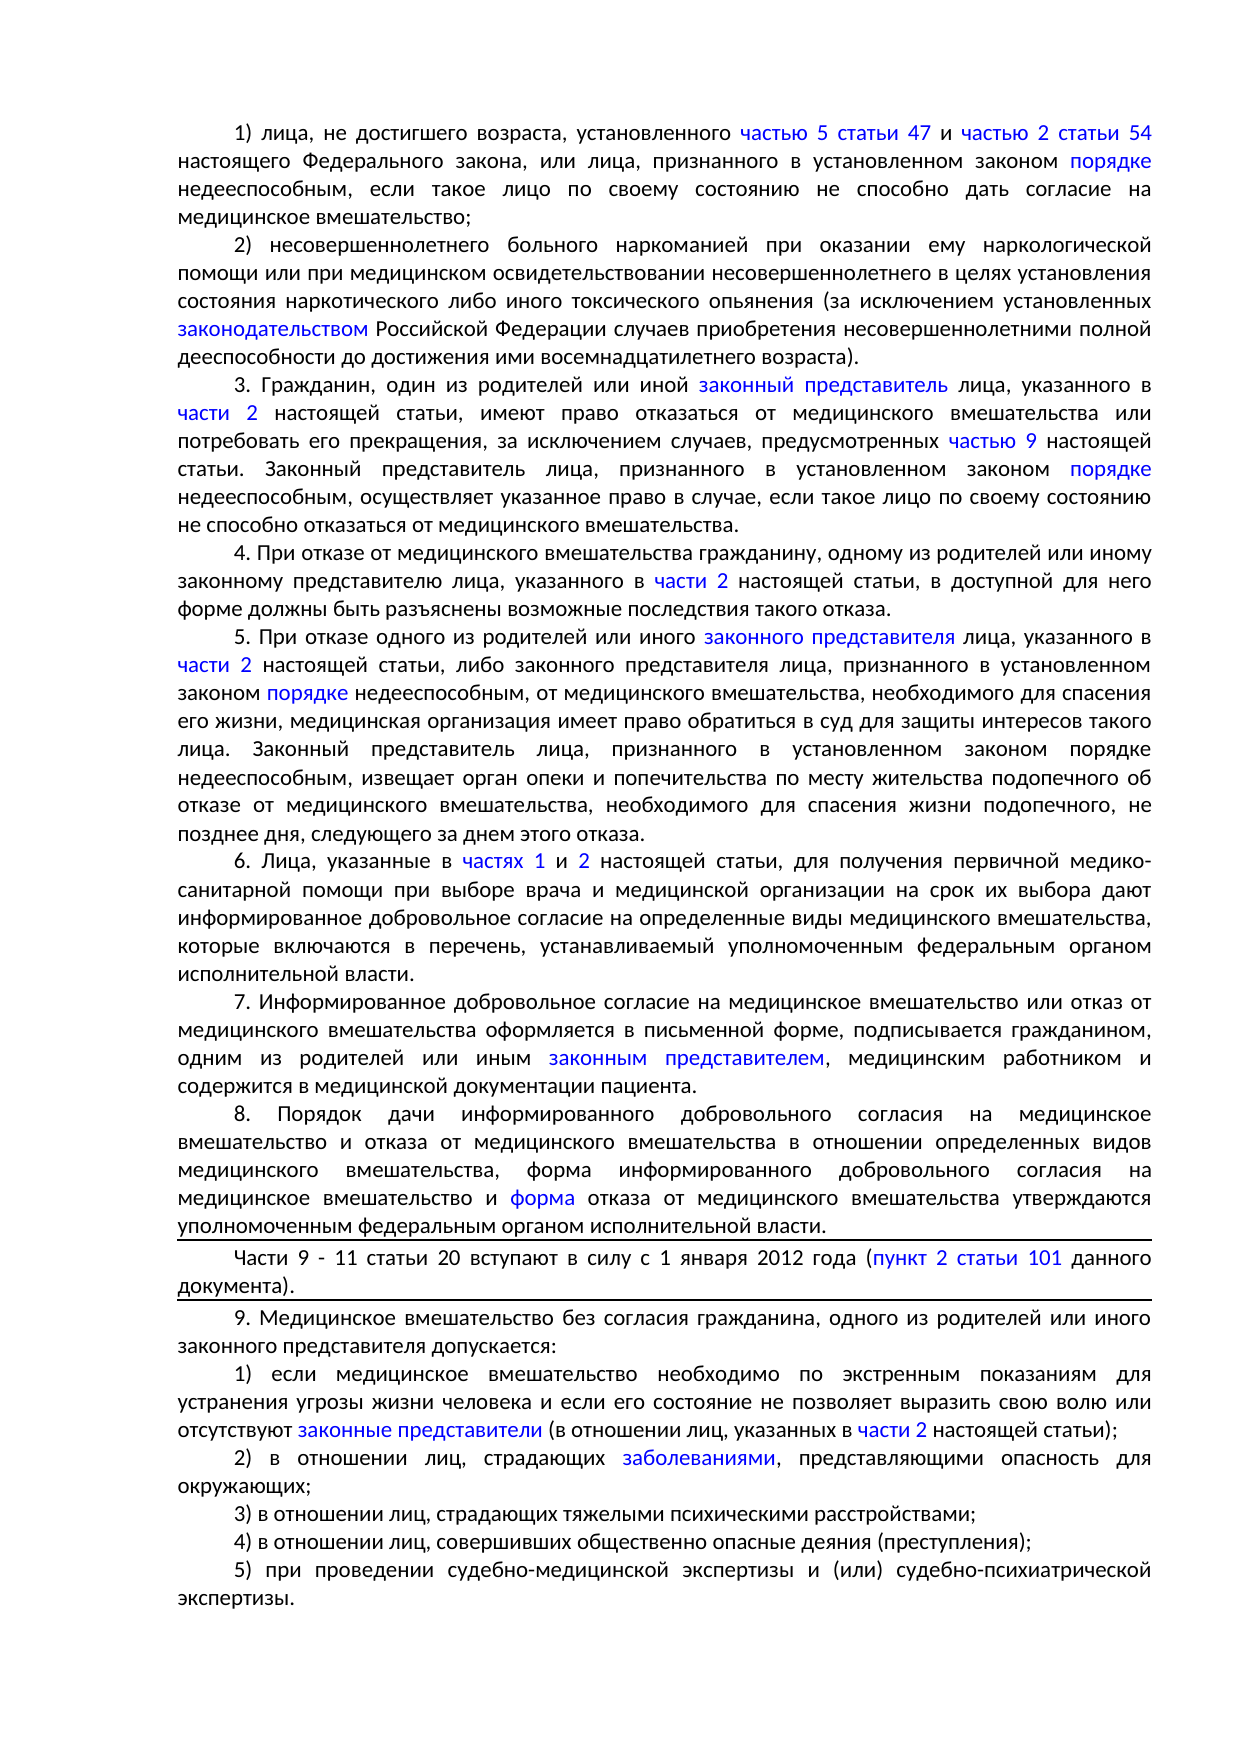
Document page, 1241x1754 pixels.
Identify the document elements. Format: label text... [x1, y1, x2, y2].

text 5) при проведении судебно-медицинской экспертизы и (или) судебно-психиатрической экспертизы. [177, 1555, 1152, 1611]
text 2) несовершеннолетнего больного наркоманией при оказании ему наркологической помощи или при медицинском освидетельствовании несовершеннолетнего в целях установления состояния наркотического либо иного токсического опьянения (за исключением установленных законодательством Российской Федерации случаев приобретения несовершеннолетними полной дееспособности до достижения ими восемнадцатилетнего возраста). [177, 230, 1152, 370]
text 4) в отношении лиц, совершивших общественно опасные деяния (преступления); [177, 1527, 1152, 1555]
text 8. Порядок дачи информированного добровольного согласия на медицинское вмешательство и отказа от медицинского вмешательства в отношении определенных видов медицинского вмешательства, форма информированного добровольного согласия на медицинское вмешательство и форма отказа от медицинского вмешательства утверждаются уполномоченным федеральным органом исполнительной власти. [177, 1099, 1152, 1239]
text 3) в отношении лиц, страдающих тяжелыми психическими расстройствами; [177, 1499, 1152, 1527]
text 1) если медицинское вмешательство необходимо по экстренным показаниям для устранения угрозы жизни человека и если его состояние не позволяет выразить свою волю или отсутствуют законные представители (в отношении лиц, указанных в части 2 настоящей статьи); [177, 1359, 1152, 1443]
text 4. При отказе от медицинского вмешательства гражданину, одному из родителей или иному законному представителю лица, указанного в части 2 настоящей статьи, в доступной для него форме должны быть разъяснены возможные последствия такого отказа. [177, 538, 1152, 622]
text 7. Информированное добровольное согласие на медицинское вмешательство или отказ от медицинского вмешательства оформляется в письменной форме, подписывается гражданином, одним из родителей или иным законным представителем, медицинским работником и содержится в медицинской документации пациента. [177, 987, 1152, 1099]
text 1) лица, не достигшего возраста, установленного частью 5 статьи 47 и частью 2 статьи 54 настоящего Федерального закона, или лица, признанного в установленном законом порядке недееспособным, если такое лицо по своему состоянию не способно дать согласие на медицинское вмешательство; [177, 118, 1152, 230]
text 2) в отношении лиц, страдающих заболеваниями, представляющими опасность для окружающих; [177, 1443, 1152, 1499]
text 9. Медицинское вмешательство без согласия гражданина, одного из родителей или иного законного представителя допускается: [177, 1303, 1152, 1359]
text 3. Гражданин, один из родителей или иной законный представитель лица, указанного в части 2 настоящей статьи, имеют право отказаться от медицинского вмешательства или потребовать его прекращения, за исключением случаев, предусмотренных частью 9 настоящей статьи. Законный представитель лица, признанного в установленном законом порядке недееспособным, осуществляет указанное право в случае, если такое лицо по своему состоянию не способно отказаться от медицинского вмешательства. [177, 370, 1152, 538]
text Части 9 - 11 статьи 20 вступают в силу с 1 января 2012 года (пункт 2 статьи 101 данного документа). [177, 1243, 1152, 1299]
text 6. Лица, указанные в частях 1 и 2 настоящей статьи, для получения первичной медико-санитарной помощи при выборе врача и медицинской организации на срок их выбора дают информированное добровольное согласие на определенные виды медицинского вмешательства, которые включаются в перечень, устанавливаемый уполномоченным федеральным органом исполнительной власти. [177, 847, 1152, 987]
text 5. При отказе одного из родителей или иного законного представителя лица, указанного в части 2 настоящей статьи, либо законного представителя лица, признанного в установленном законом порядке недееспособным, от медицинского вмешательства, необходимого для спасения его жизни, медицинская организация имеет право обратиться в суд для защиты интересов такого лица. Законный представитель лица, признанного в установленном законом порядке недееспособным, извещает орган опеки и попечительства по месту жительства подопечного об отказе от медицинского вмешательства, необходимого для спасения жизни подопечного, не позднее дня, следующего за днем этого отказа. [177, 622, 1152, 847]
